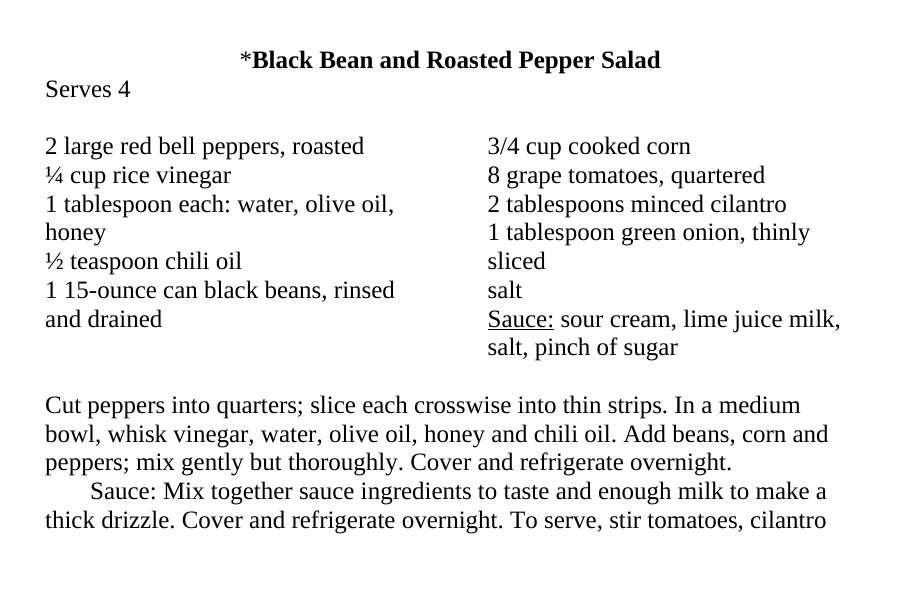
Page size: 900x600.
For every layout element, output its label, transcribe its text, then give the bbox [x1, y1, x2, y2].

text 2 tablespoons minced cilantro [487, 189, 855, 217]
text 1 tablespoon each: water, olive oil, honey [45, 189, 412, 246]
text ½ teaspoon chili oil [45, 246, 412, 275]
text 2 large red bell peppers, roasted [45, 131, 412, 160]
text *Black Bean and Roasted Pepper Salad [45, 45, 855, 74]
text Serves 4 [45, 74, 855, 102]
text 1 15-ounce can black beans, rinsed and drained3/4 cup cooked corn [45, 275, 412, 332]
text salt [487, 275, 855, 304]
text 8 grape tomatoes, quartered [487, 160, 855, 189]
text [45, 476, 855, 534]
text ¼ cup rice vinegar [45, 160, 412, 189]
text 1 tablespoon green onion, thinly sliced [487, 217, 855, 275]
text Sauce: sour cream, lime juice milk, salt, pinch of sugar [487, 304, 855, 361]
text Cut peppers into quarters; slice each crosswise into thin strips. In a medium bowl, whisk vinegar, water, olive oil, honey and chili oil. Add beans, corn and peppers; mix gently but thoroughly. Cover and refrigerate overnight. [45, 390, 855, 476]
